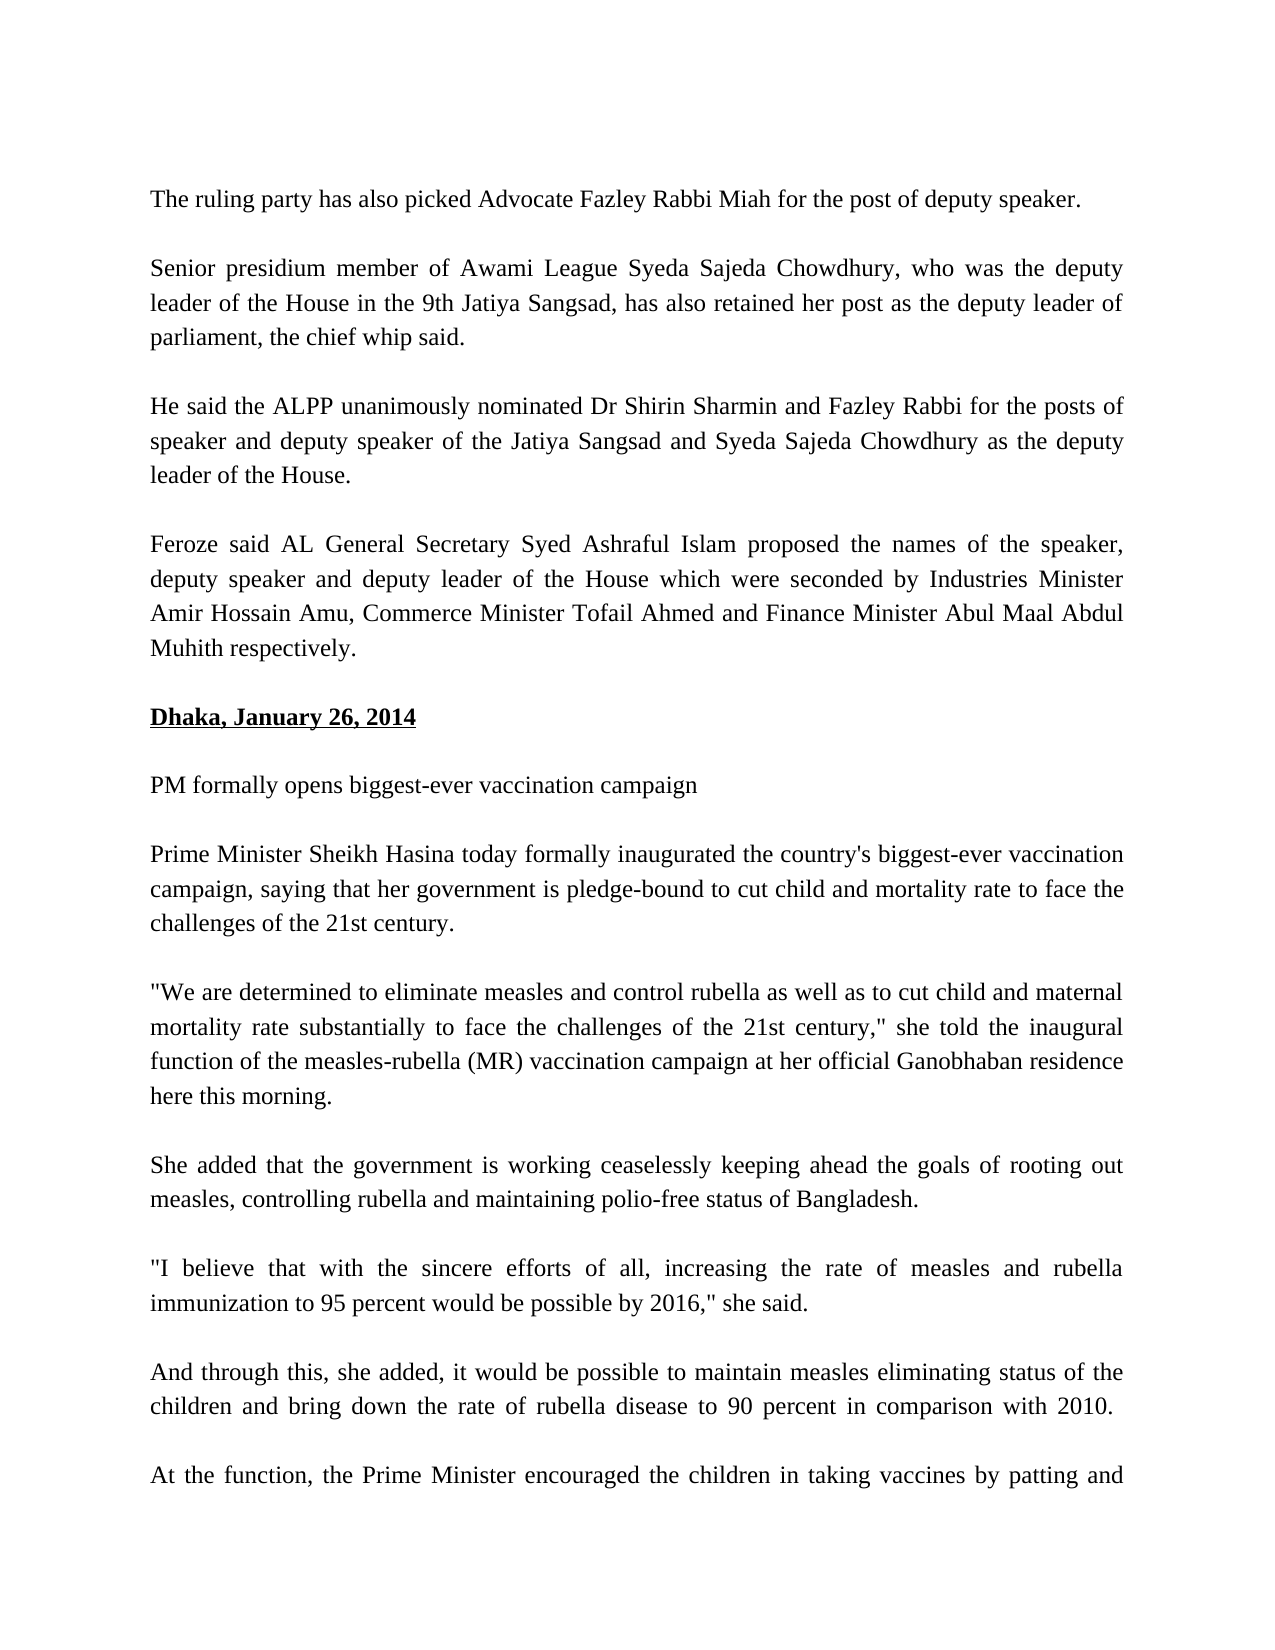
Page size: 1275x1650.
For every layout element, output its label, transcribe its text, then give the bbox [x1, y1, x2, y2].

text PM formally opens biggest-ever vaccination campaign [150, 771, 1125, 799]
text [150, 1322, 1125, 1489]
text The ruling party has also picked Advocate Fazley Rabbi Miah for the post of deputy speaker. [150, 150, 1125, 213]
text She added that the government is working ceaselessly keeping ahead the goals of rooting out measles, controlling rubella and maintaining polio-free status of . [150, 1115, 1125, 1213]
text "We are determined to eliminate measles and control rubella as well as to cut child and maternal mortality rate substantially to face the challenges of the 21st century," she told the inaugural function of the measles-rubella (MR) vaccination campaign at her official Ganobhaban residence here this morning. [150, 943, 1125, 1110]
text Dhaka, January 26, 2014 [150, 702, 1125, 730]
text Feroze said AL General Secretary Syed Ashraful Islam proposed the names of the speaker, deputy speaker and deputy leader of the House which were seconded by Industries Minister Amir Hossain Amu, Commerce Minister Tofail Ahmed and Finance Minister Abul Maal Abdul Muhith respectively. [150, 495, 1125, 661]
text He said the ALPP unanimously nominated Dr Shirin Sharmin and Fazley Rabbi for the posts of speaker and deputy speaker of the Jatiya Sangsad and Syeda Sajeda Chowdhury as the deputy leader of the House. [150, 357, 1125, 489]
text Prime Minister Sheikh Hasina today formally inaugurated the country's biggest-ever vaccination campaign, saying that her government is pledge-bound to cut child and mortality rate to face the challenges of the 21st century. [150, 839, 1125, 937]
text Senior presidium member of Awami League Syeda Sajeda Chowdhury, who was the deputy leader of the House in the 9th Jatiya Sangsad, has also retained her post as the deputy leader of parliament, the chief whip said. [150, 219, 1125, 351]
text "I believe that with the sincere efforts of all, increasing the rate of measles and rubella immunization to 95 percent would be possible by 2016," she said. [150, 1219, 1125, 1317]
